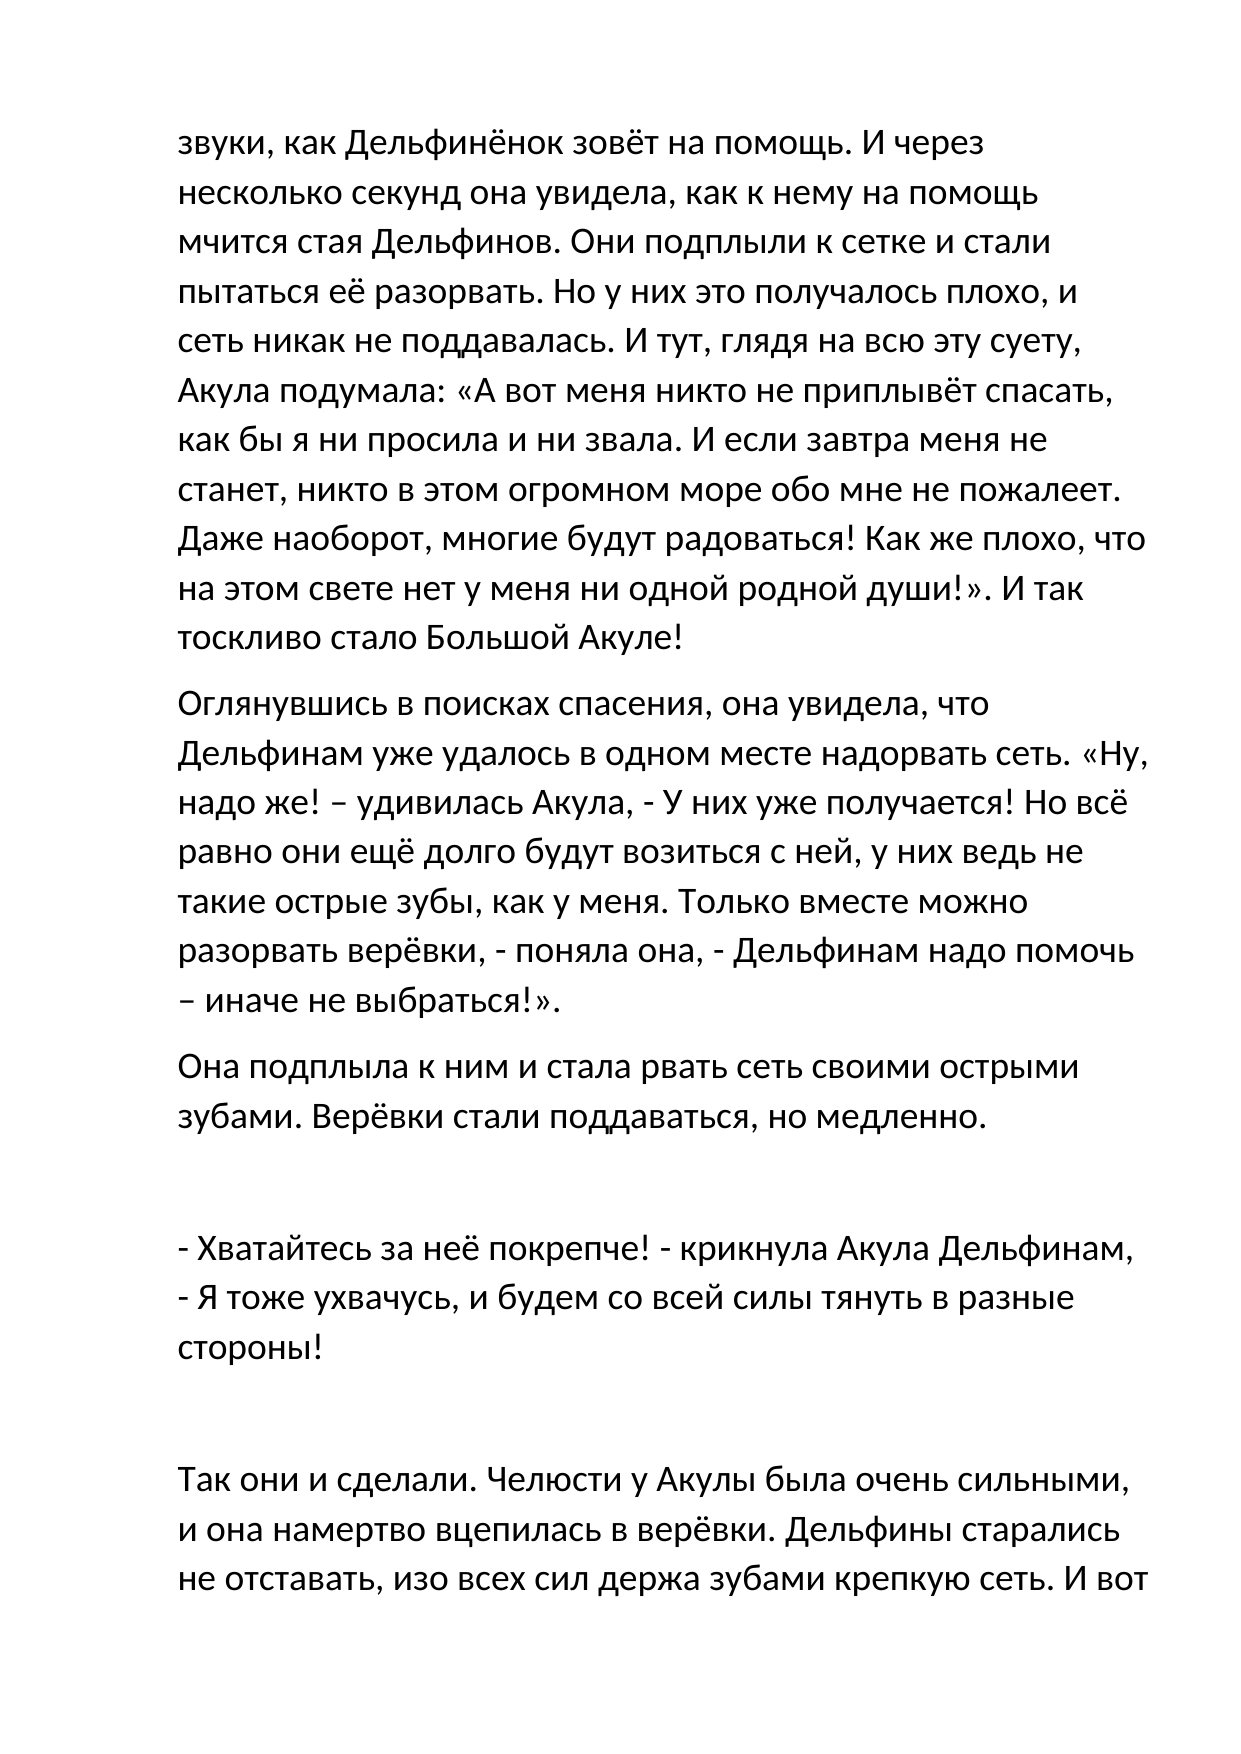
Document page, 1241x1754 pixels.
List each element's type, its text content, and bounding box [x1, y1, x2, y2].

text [177, 1455, 1152, 1600]
text - Хватайтесь за неё покрепче! - крикнула Акула Дельфинам, - Я тоже ухвачусь, и будем со всей силы тянуть в разные стороны! [177, 1224, 1152, 1369]
text Она подплыла к ним и стала рвать сеть своими острыми зубами. Верёвки стали поддаваться, но медленно. [177, 1042, 1152, 1137]
text Оглянувшись в поисках спасения, она увидела, что Дельфинам уже удалось в одном месте надорвать сеть. «Ну, надо же! – удивилась Акула, - У них уже получается! Но всё равно они ещё долго будут возиться с ней, у них ведь не такие острые зубы, как у меня. Только вместе можно разорвать верёвки, - поняла она, - Дельфинам надо помочь – иначе не выбраться!». [177, 679, 1152, 1022]
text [177, 118, 1152, 659]
